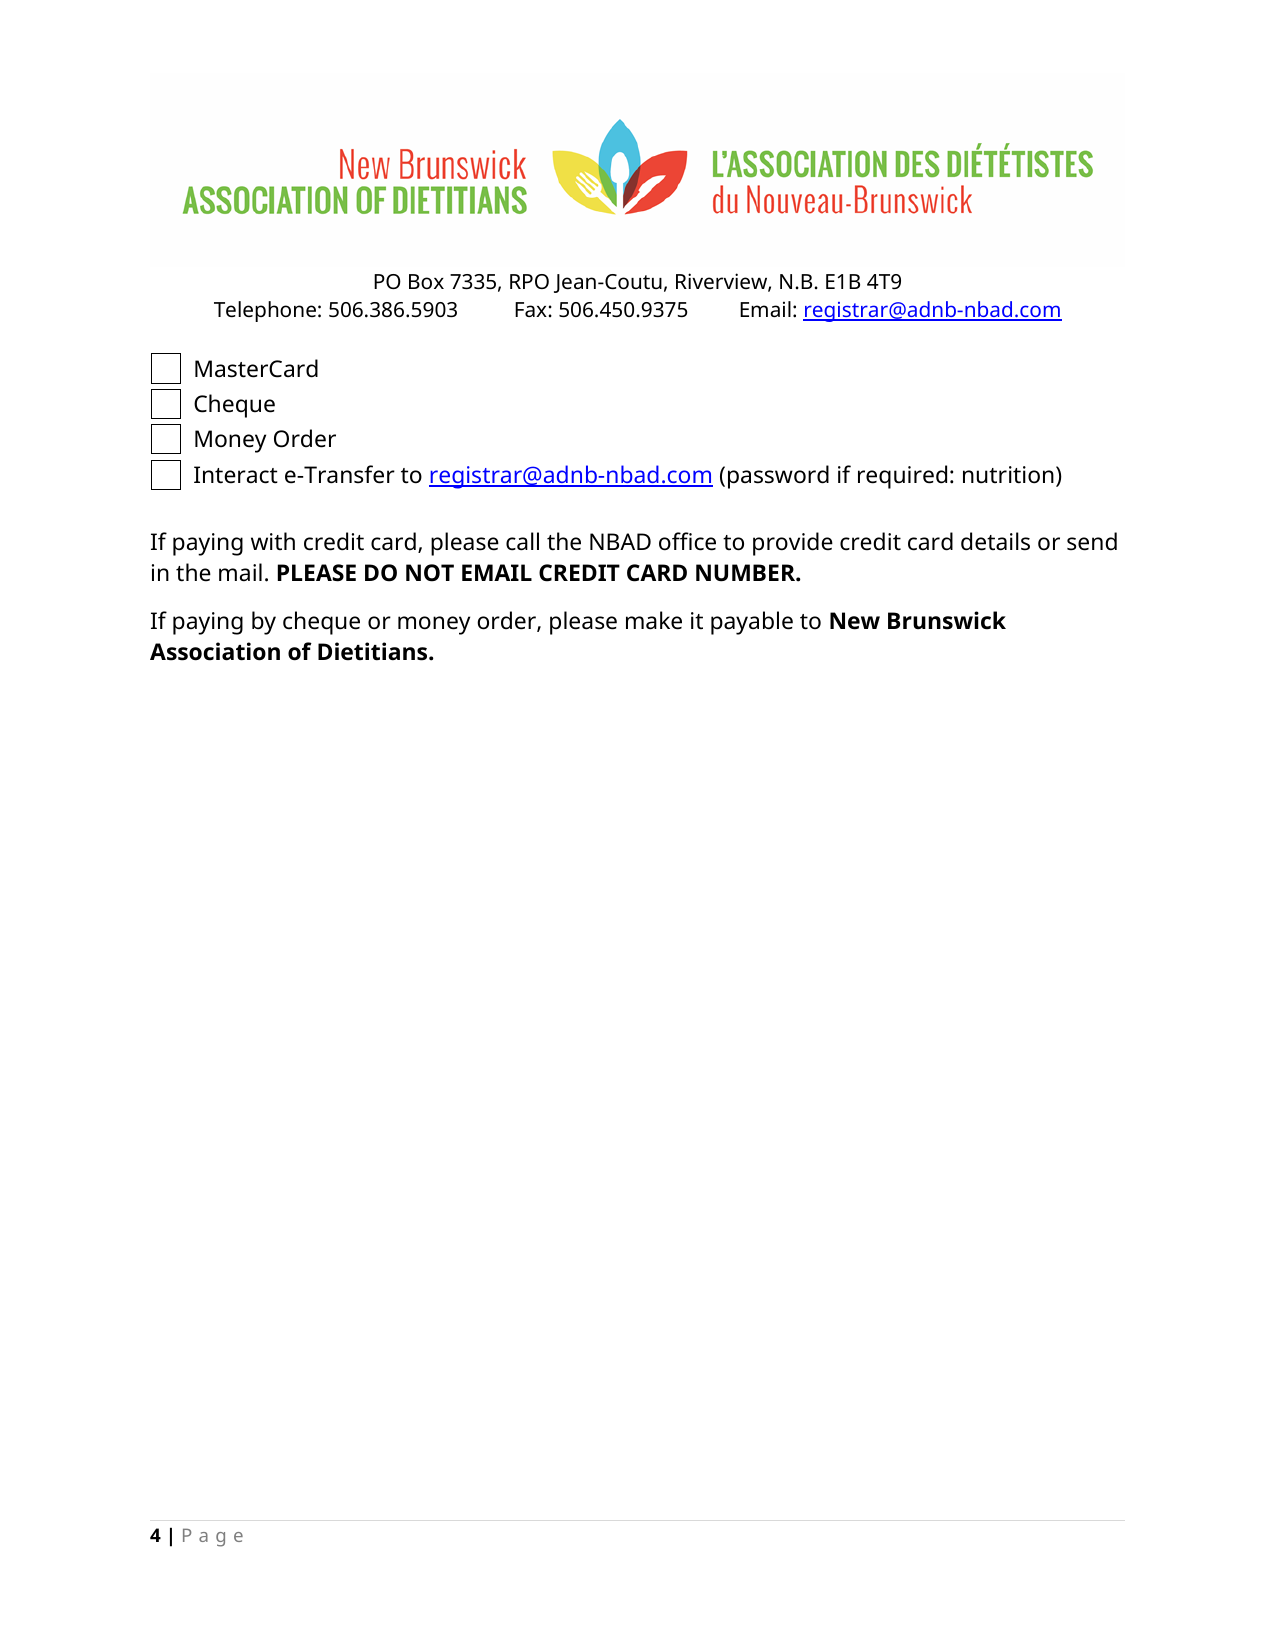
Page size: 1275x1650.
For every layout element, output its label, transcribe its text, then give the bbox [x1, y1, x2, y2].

text Money Order [150, 423, 1125, 454]
text Interact e-Transfer to registrar@adnb-nbad.com (password if required: nutrition) [150, 459, 1125, 490]
picture [150, 73, 1125, 267]
text If paying with credit card, please call the NBAD office to provide credit card details or send in the mail. PLEASE DO NOT EMAIL CREDIT CARD NUMBER. [150, 525, 1125, 588]
text MasterCard [150, 352, 1125, 384]
text Cheque [150, 388, 1125, 419]
text If paying by cheque or money order, please make it payable to New Brunswick Association of Dietitians. [150, 604, 1125, 667]
